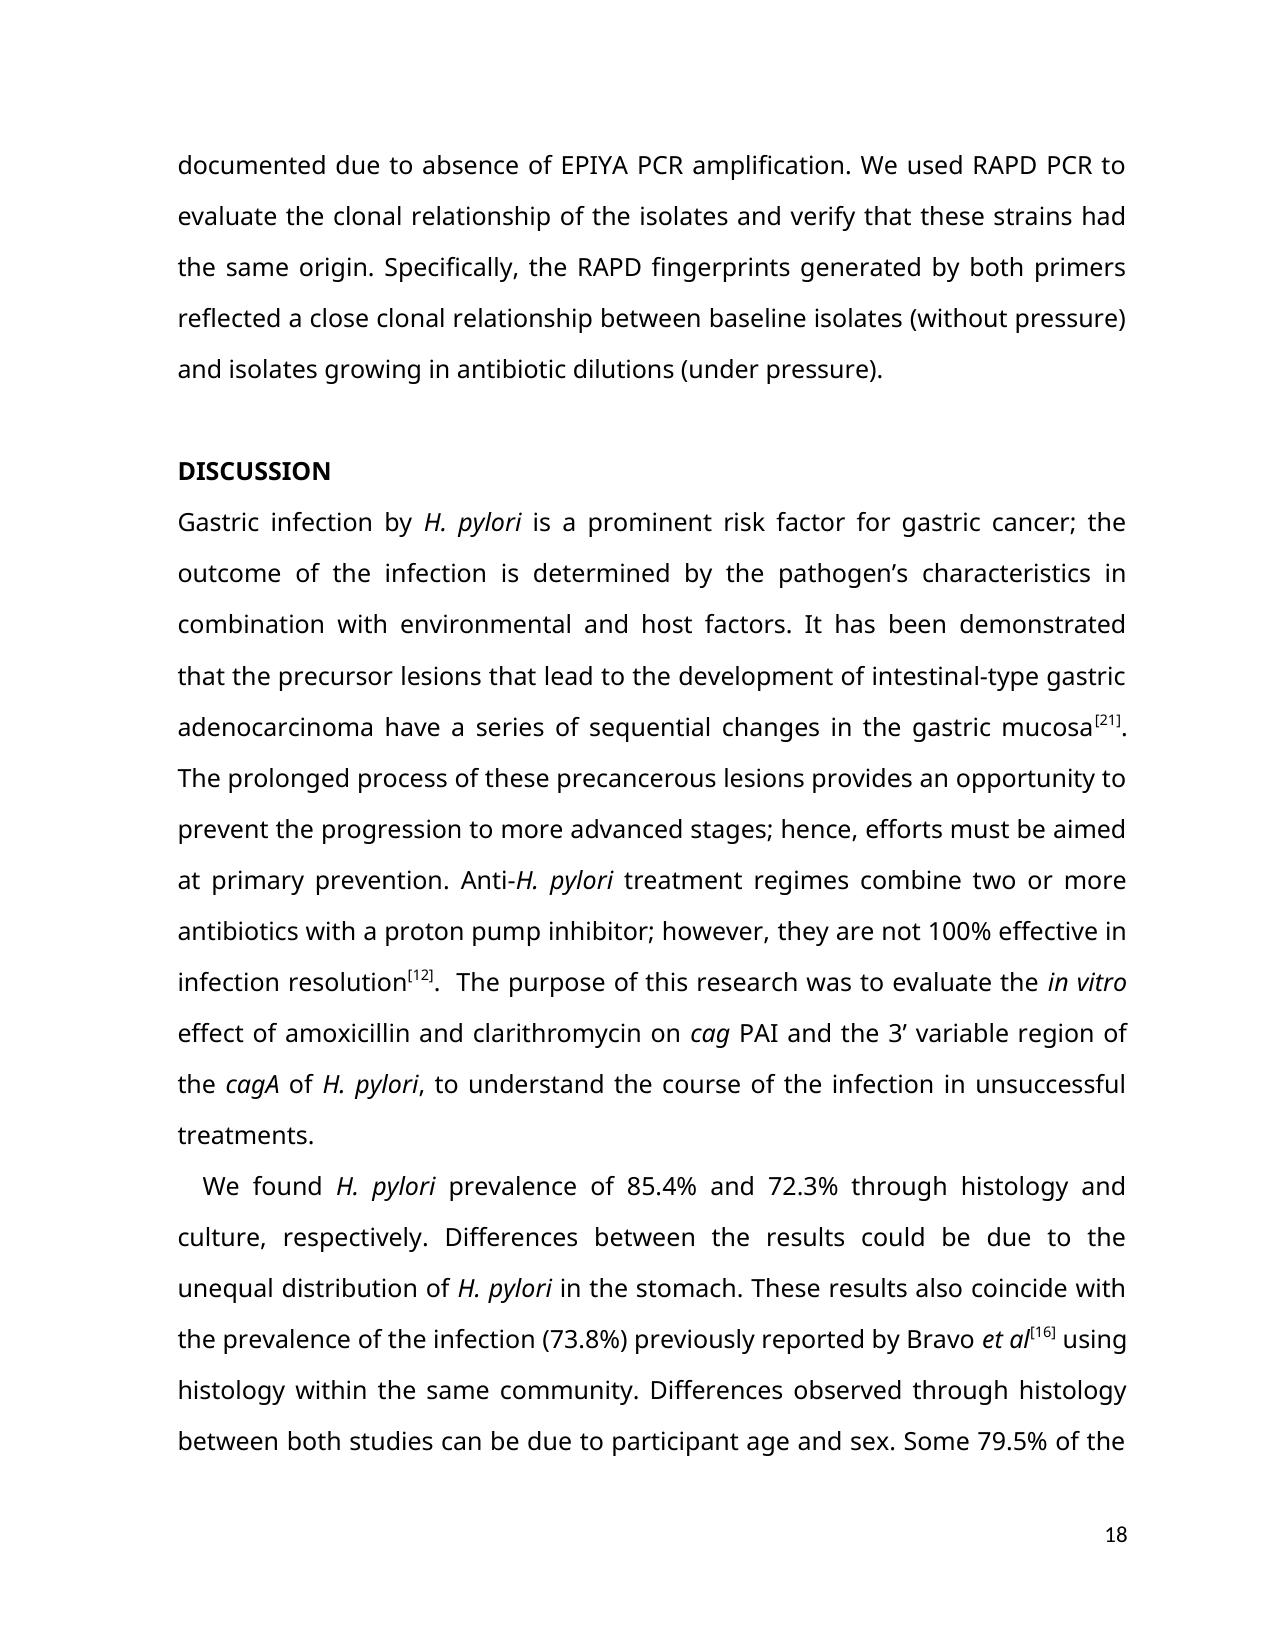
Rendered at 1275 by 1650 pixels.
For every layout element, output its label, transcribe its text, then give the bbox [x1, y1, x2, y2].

text DISCUSSION [177, 454, 1127, 488]
text Gastric infection by H. pylori is a prominent risk factor for gastric cancer; the outcome of the infection is determined by the pathogen’s characteristics in combination with environmental and host factors. It has been demonstrated that the precursor lesions that lead to the development of intestinal-type gastric adenocarcinoma have a series of sequential changes in the gastric mucosa[21]. The prolonged process of these precancerous lesions provides an opportunity to prevent the progression to more advanced stages; hence, efforts must be aimed at primary prevention. Anti-H. pylori treatment regimes combine two or more antibiotics with a proton pump inhibitor; however, they are not 100% effective in infection resolution[12]. The purpose of this research was to evaluate the in vitro effect of amoxicillin and clarithromycin on cag PAI and the 3’ variable region of the cagA of H. pylori, to understand the course of the infection in unsuccessful treatments. [177, 505, 1127, 1152]
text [177, 1168, 1127, 1458]
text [177, 148, 1127, 386]
